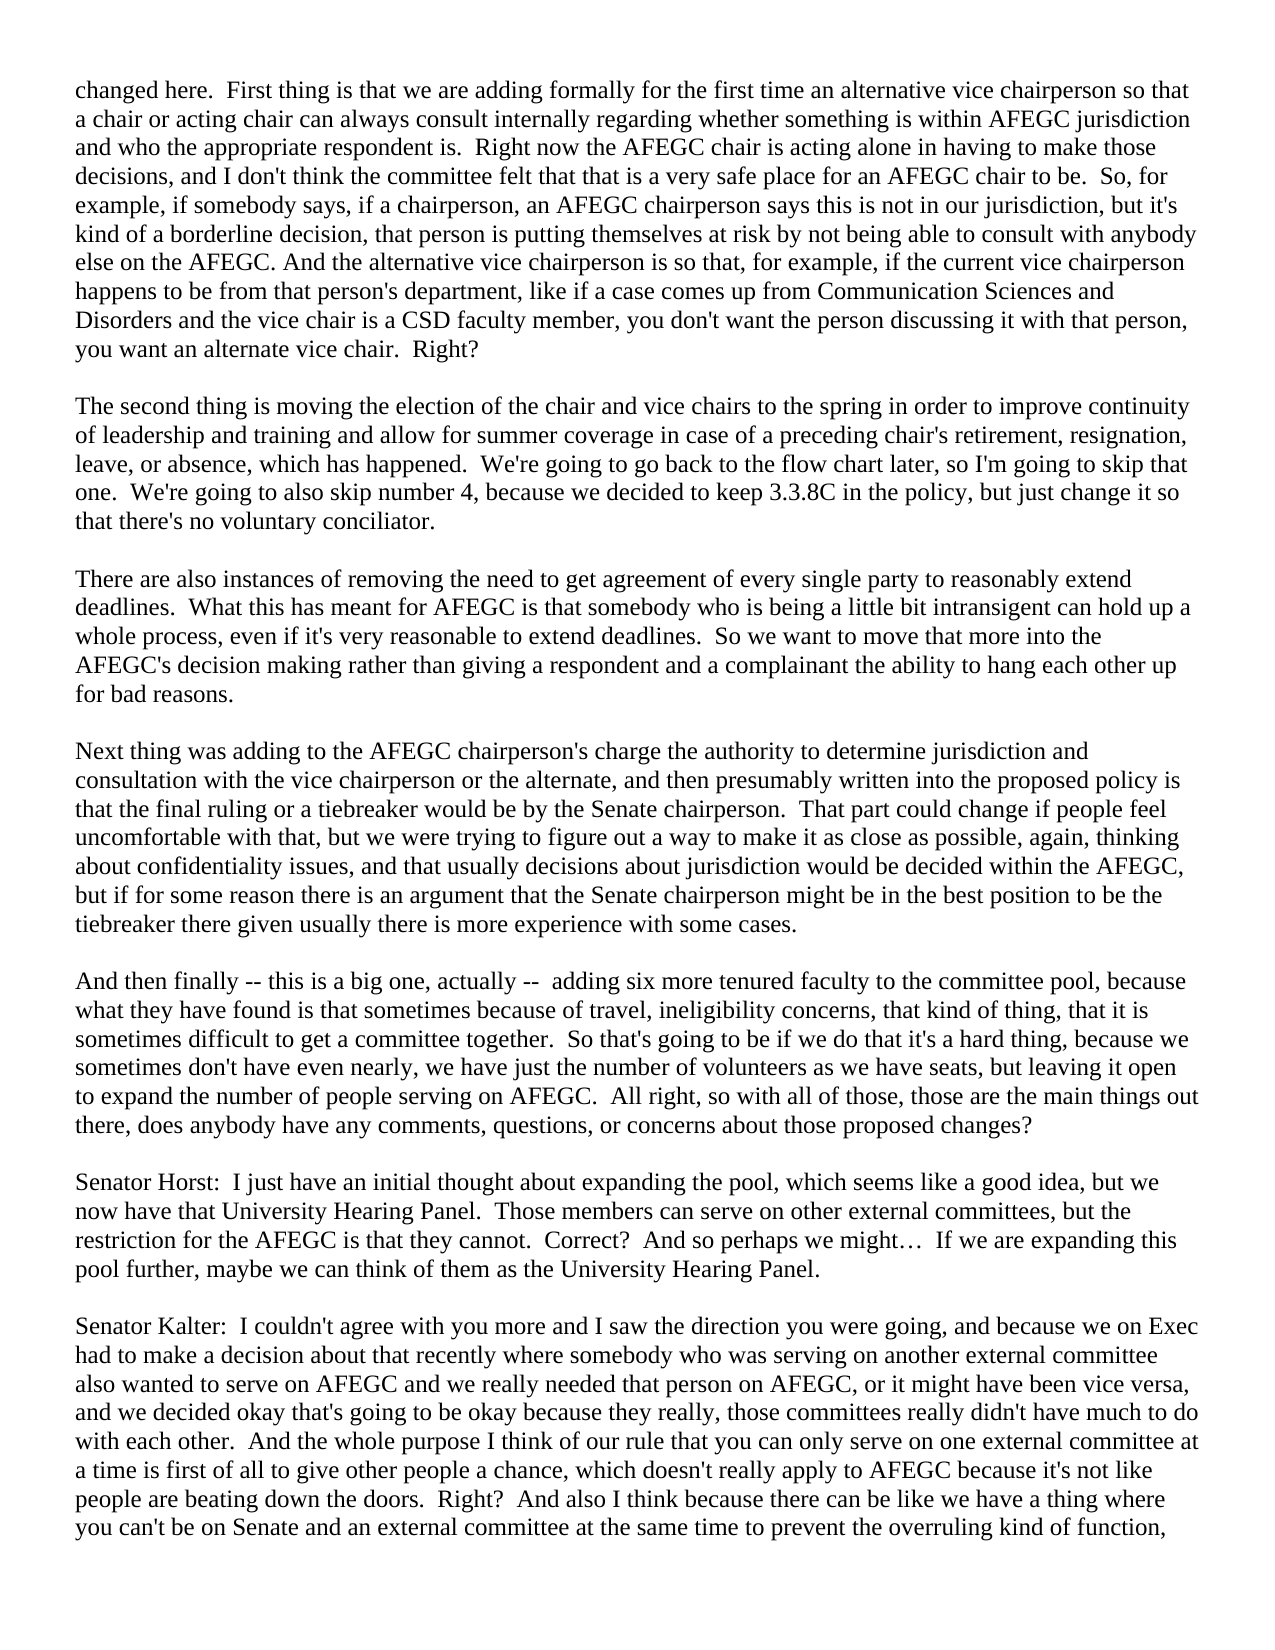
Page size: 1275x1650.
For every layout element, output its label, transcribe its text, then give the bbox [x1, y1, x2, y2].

text There are also instances of removing the need to get agreement of every single party to reasonably extend deadlines. What this has meant for AFEGC is that somebody who is being a little bit intransigent can hold up a whole process, even if it's very reasonable to extend deadlines. So we want to move that more into the AFEGC's decision making rather than giving a respondent and a complainant the ability to hang each other up for bad reasons. [75, 564, 1200, 707]
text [75, 75, 1200, 362]
text Senator Horst: I just have an initial thought about expanding the pool, which seems like a good idea, but we now have that University Hearing Panel. Those members can serve on other external committees, but the restriction for the AFEGC is that they cannot. Correct? And so perhaps we might… If we are expanding this pool further, maybe we can think of them as the University Hearing Panel. [75, 1167, 1200, 1282]
text Next thing was adding to the AFEGC chairperson's charge the authority to determine jurisdiction and consultation with the vice chairperson or the alternate, and then presumably written into the proposed policy is that the final ruling or a tiebreaker would be by the Senate chairperson. That part could change if people feel uncomfortable with that, but we were trying to figure out a way to make it as close as possible, again, thinking about confidentiality issues, and that usually decisions about jurisdiction would be decided within the AFEGC, but if for some reason there is an argument that the Senate chairperson might be in the best position to be the tiebreaker there given usually there is more experience with some cases. [75, 736, 1200, 937]
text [75, 1311, 1200, 1541]
text And then finally -- this is a big one, actually -- adding six more tenured faculty to the committee pool, because what they have found is that sometimes because of travel, ineligibility concerns, that kind of thing, that it is sometimes difficult to get a committee together. So that's going to be if we do that it's a hard thing, because we sometimes don't have even nearly, we have just the number of volunteers as we have seats, but leaving it open to expand the number of people serving on AFEGC. All right, so with all of those, those are the main things out there, does anybody have any comments, questions, or concerns about those proposed changes? [75, 966, 1200, 1139]
text The second thing is moving the election of the chair and vice chairs to the spring in order to improve continuity of leadership and training and allow for summer coverage in case of a preceding chair's retirement, resignation, leave, or absence, which has happened. We're going to go back to the flow chart later, so I'm going to skip that one. We're going to also skip number 4, because we decided to keep 3.3.8C in the policy, but just change it so that there's no voluntary conciliator. [75, 391, 1200, 535]
